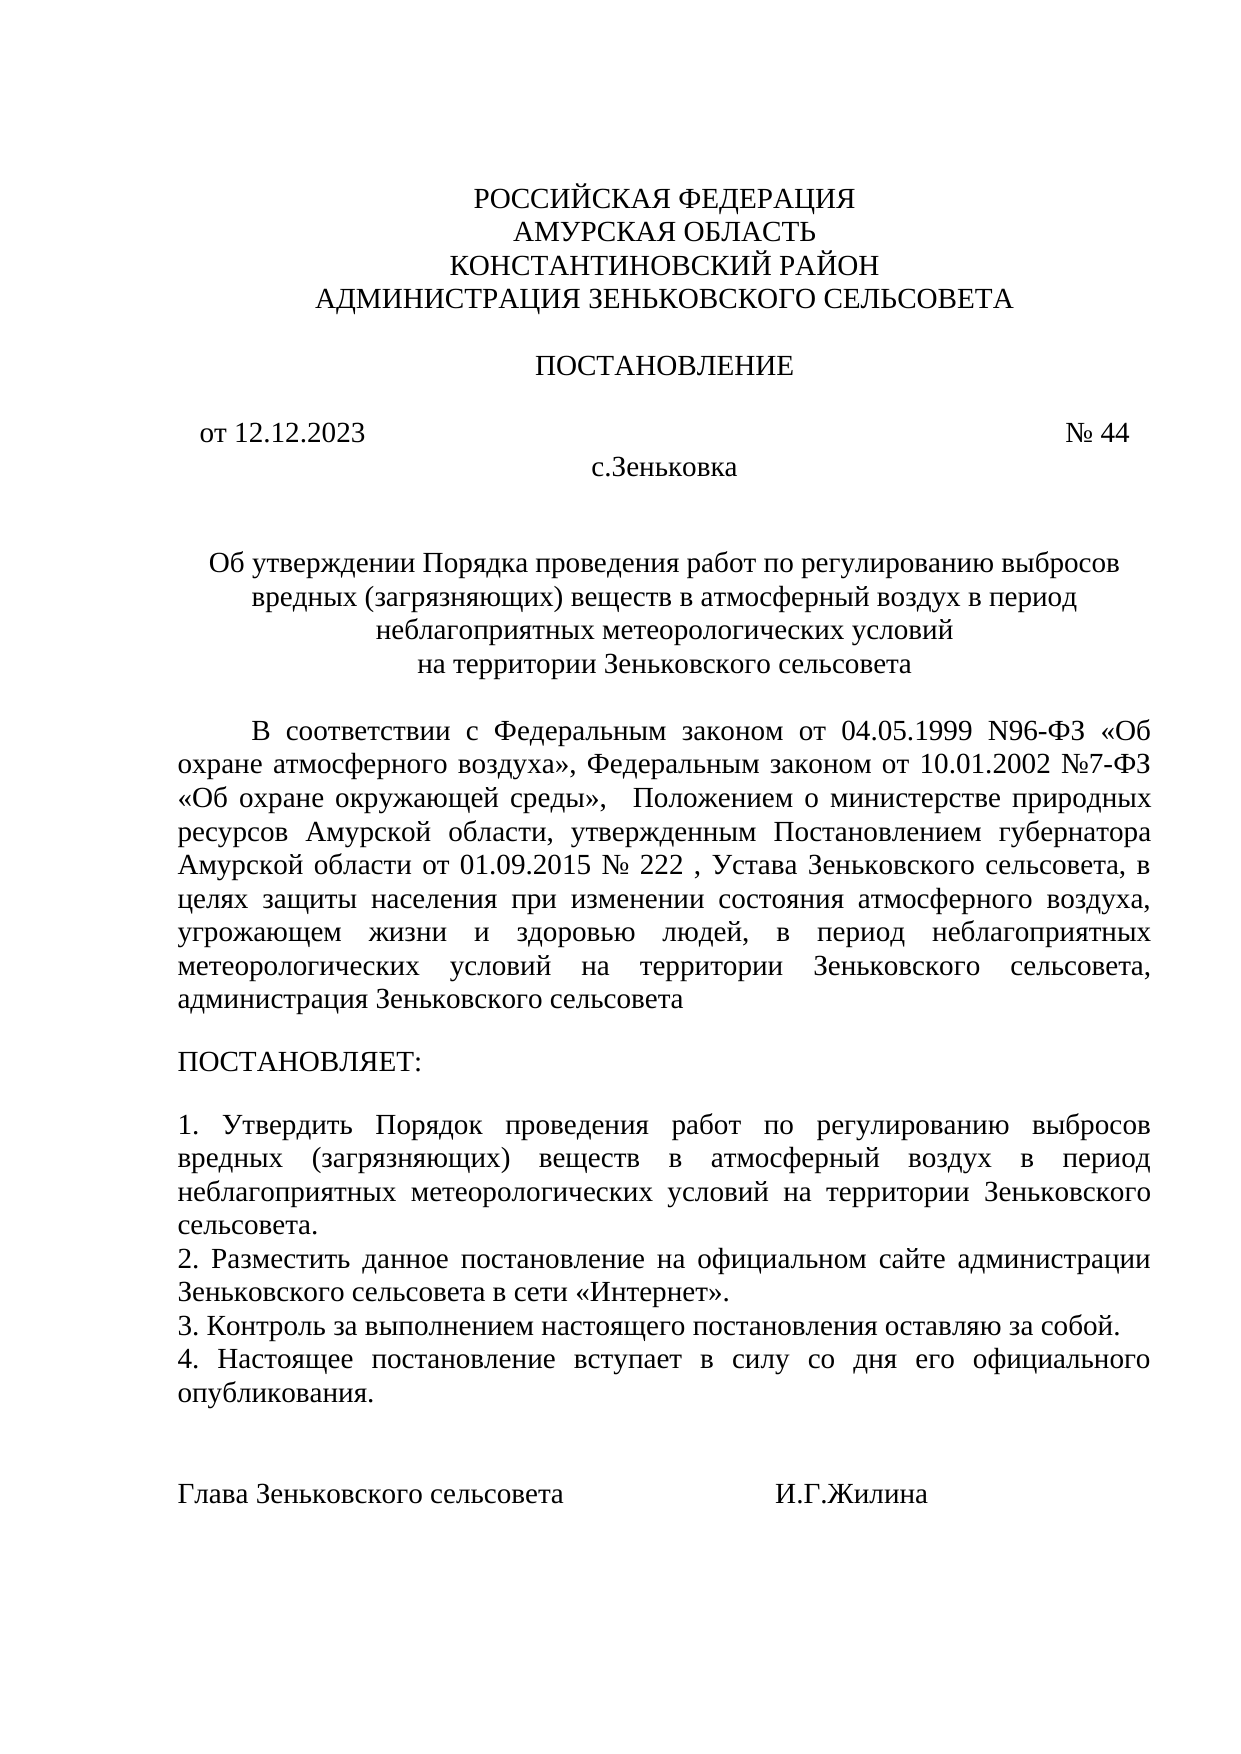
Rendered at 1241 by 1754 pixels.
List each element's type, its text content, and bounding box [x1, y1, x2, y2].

text на территории Зеньковского сельсовета [177, 646, 1152, 679]
text 3. Контроль за выполнением настоящего постановления оставляю за собой. [177, 1308, 1152, 1342]
text 2. Разместить данное постановление на официальном сайте администрации Зеньковского сельсовета в сети «Интернет». [177, 1241, 1152, 1308]
text 1. Утвердить Порядок проведения работ по регулированию выбросов вредных (загрязняющих) веществ в атмосферный воздух в период неблагоприятных метеорологических условий на территории Зеньковского сельсовета. [177, 1107, 1152, 1241]
text КОНСТАНТИНОВСКИЙ РАЙОН [177, 248, 1152, 281]
text Об утверждении Порядка проведения работ по регулированию выбросов вредных (загрязняющих) веществ в атмосферный воздух в период неблагоприятных метеорологических условий [177, 545, 1152, 646]
text АМУРСКАЯ ОБЛАСТЬ [177, 214, 1152, 248]
text 4. Настоящее постановление вступает в силу со дня его официального опубликования. [177, 1342, 1152, 1409]
text ПОСТАНОВЛЯЕТ: [177, 1044, 1152, 1078]
text с.Зеньковка [177, 449, 1152, 483]
text В соответствии с Федеральным законом от 04.05.1999 N96-ФЗ «Об охране атмосферного воздуха», Федеральным законом от 10.01.2002 №7-ФЗ «Об охране окружающей среды», Положением о министерстве природных ресурсов Амурской области, утвержденным Постановлением губернатора Амурской области от 01.09.2015 № 222 , Устава Зеньковского сельсовета, в целях защиты населения при изменении состояния атмосферного воздуха, угрожающем жизни и здоровью людей, в период неблагоприятных метеорологических условий на территории Зеньковского сельсовета, администрация Зеньковского сельсовета [177, 713, 1152, 1015]
text от 12.12.2023 № 44 [177, 416, 1152, 449]
text РОССИЙСКАЯ ФЕДЕРАЦИЯ [177, 181, 1152, 214]
text Глава Зеньковского сельсовета И.Г.Жилина [177, 1476, 1152, 1509]
text ПОСТАНОВЛЕНИЕ [177, 348, 1152, 382]
text АДМИНИСТРАЦИЯ ЗЕНЬКОВСКОГО СЕЛЬСОВЕТА [177, 281, 1152, 315]
